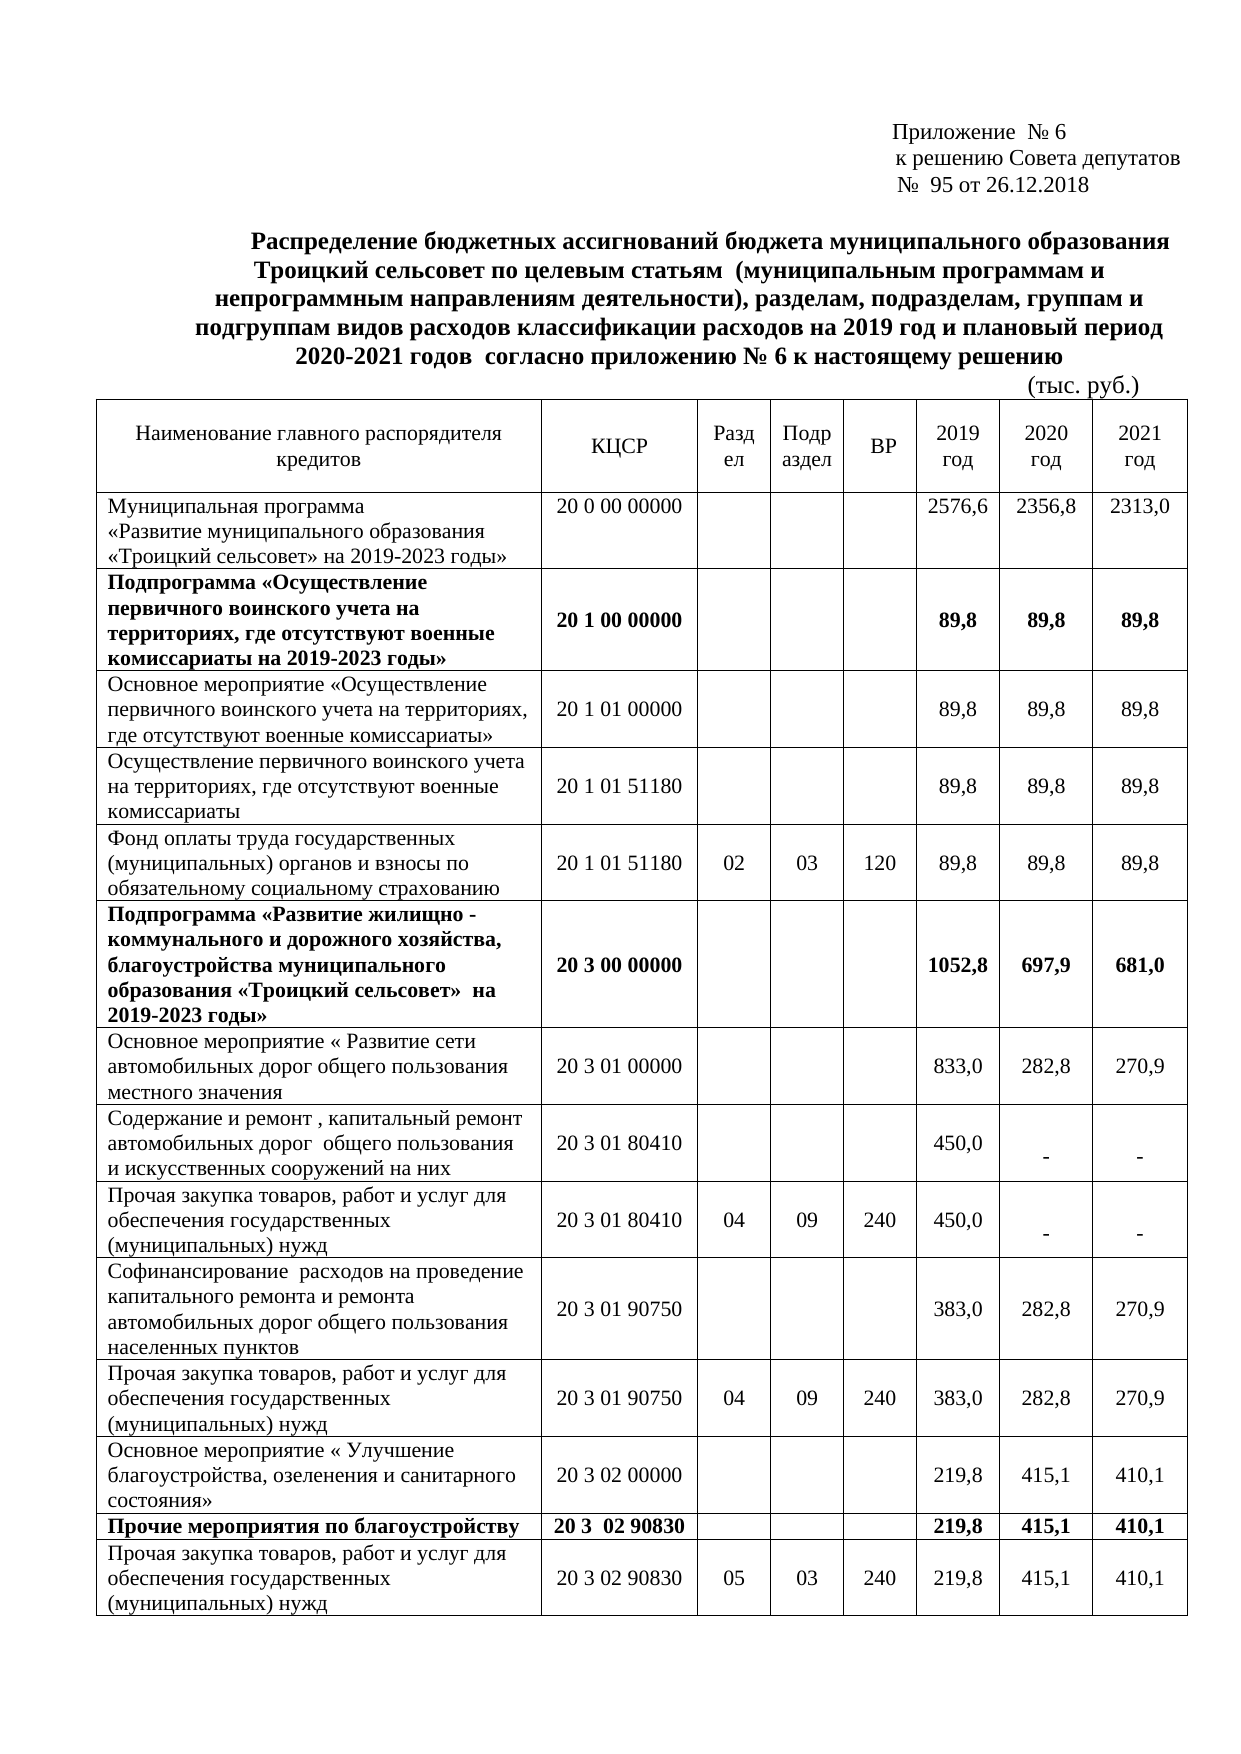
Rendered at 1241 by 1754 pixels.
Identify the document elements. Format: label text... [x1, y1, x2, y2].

table_cell [771, 671, 843, 747]
table_cell [771, 1437, 843, 1512]
table_cell [844, 748, 916, 823]
text Приложение № 6 [177, 118, 1181, 144]
table_cell [698, 1258, 770, 1359]
table_cell [844, 1028, 916, 1104]
table_cell 89,8 [917, 671, 999, 747]
table_cell [844, 1437, 916, 1512]
table_cell 415,1 [1000, 1540, 1092, 1615]
table_cell 383,0 [917, 1258, 999, 1359]
table_cell Подпрограмма «Развитие жилищно - коммунального и дорожного хозяйства, благоустройства муниципального образования «Троицкий сельсовет» на 2019-2023 годы» [97, 901, 541, 1027]
table_header ВР [844, 400, 916, 492]
table_cell 2576,6 [917, 493, 999, 568]
table_cell 09 [771, 1360, 843, 1436]
table_cell 09 [771, 1182, 843, 1257]
table_cell 383,0 [917, 1360, 999, 1436]
table_cell [698, 1105, 770, 1181]
table_cell 20 3 00 00000 [542, 901, 697, 1027]
table_cell Прочая закупка товаров, работ и услуг для обеспечения государственных (муниципальных) нужд [97, 1540, 541, 1615]
table_header Подраздел [771, 400, 843, 492]
table_cell [698, 1437, 770, 1512]
table_cell 20 1 00 00000 [542, 569, 697, 670]
table_cell [844, 1514, 916, 1539]
table_cell 20 3 01 00000 [542, 1028, 697, 1104]
table_cell [698, 901, 770, 1027]
table_cell 20 0 00 00000 [542, 493, 697, 568]
table_cell 240 [844, 1540, 916, 1615]
table_cell [698, 671, 770, 747]
table_cell 219,8 [917, 1540, 999, 1615]
table_cell - [1093, 1105, 1187, 1181]
table_cell 2313,0 [1093, 493, 1187, 568]
table_cell 20 3 01 80410 [542, 1182, 697, 1257]
table_cell Прочая закупка товаров, работ и услуг для обеспечения государственных (муниципальных) нужд [97, 1360, 541, 1436]
table_cell 89,8 [1000, 748, 1092, 823]
text (тыс. руб.) [777, 370, 1181, 398]
table_cell [771, 493, 843, 568]
table_cell 89,8 [1093, 825, 1187, 900]
table_cell 270,9 [1093, 1258, 1187, 1359]
table_cell [844, 493, 916, 568]
table_cell 697,9 [1000, 901, 1092, 1027]
table_cell [844, 1105, 916, 1181]
table_cell 89,8 [1093, 671, 1187, 747]
table_cell 03 [771, 1540, 843, 1615]
table_cell [771, 1028, 843, 1104]
table_cell 2356,8 [1000, 493, 1092, 568]
table_cell 681,0 [1093, 901, 1187, 1027]
table_cell 270,9 [1093, 1028, 1187, 1104]
table_cell Прочие мероприятия по благоустройству [97, 1514, 541, 1539]
table_cell 20 1 01 51180 [542, 748, 697, 823]
table_cell 20 3 01 90750 [542, 1360, 697, 1436]
table_cell 02 [698, 825, 770, 900]
table_header Раздел [698, 400, 770, 492]
text № 95 от 26.12.2018 [177, 171, 1181, 197]
table_cell Основное мероприятие «Осуществление первичного воинского учета на территориях, где отсутствуют военные комиссариаты» [97, 671, 541, 747]
table_cell 415,1 [1000, 1514, 1092, 1539]
table_cell Прочая закупка товаров, работ и услуг для обеспечения государственных (муниципальных) нужд [97, 1182, 541, 1257]
table_cell [698, 569, 770, 670]
table_cell 282,8 [1000, 1028, 1092, 1104]
table_cell [771, 1105, 843, 1181]
table_cell Подпрограмма «Осуществление первичного воинского учета на территориях, где отсутствуют военные комиссариаты на 2019-2023 годы» [97, 569, 541, 670]
table_cell [771, 748, 843, 823]
table_cell 240 [844, 1360, 916, 1436]
table_cell 410,1 [1093, 1540, 1187, 1615]
table_cell [771, 569, 843, 670]
table_cell Софинансирование расходов на проведение капитального ремонта и ремонта автомобильных дорог общего пользования населенных пунктов [97, 1258, 541, 1359]
table_cell 89,8 [1000, 569, 1092, 670]
table_cell - [1000, 1105, 1092, 1181]
table_header 2021 год [1093, 400, 1187, 492]
table_cell 219,8 [917, 1514, 999, 1539]
table_cell [698, 748, 770, 823]
table_cell 04 [698, 1182, 770, 1257]
table_cell 89,8 [917, 569, 999, 670]
table_cell 89,8 [917, 825, 999, 900]
table_cell 89,8 [1000, 671, 1092, 747]
table_cell [698, 1028, 770, 1104]
table_cell Муниципальная программа «Развитие муниципального образования «Троицкий сельсовет» на 2019-2023 годы» [97, 493, 541, 568]
table_cell Фонд оплаты труда государственных (муниципальных) органов и взносы по обязательному социальному страхованию [97, 825, 541, 900]
table_cell 03 [771, 825, 843, 900]
table_cell Основное мероприятие « Улучшение благоустройства, озеленения и санитарного состояния» [97, 1437, 541, 1512]
table_header Наименование главного распорядителя кредитов [97, 400, 541, 492]
table_cell 240 [844, 1182, 916, 1257]
table_cell 282,8 [1000, 1258, 1092, 1359]
table_cell [844, 1258, 916, 1359]
table_cell Осуществление первичного воинского учета на территориях, где отсутствуют военные комиссариаты [97, 748, 541, 823]
table_cell 415,1 [1000, 1437, 1092, 1512]
table_cell 20 3 02 90830 [542, 1540, 697, 1615]
table_cell 450,0 [917, 1105, 999, 1181]
table_header 2020 год [1000, 400, 1092, 492]
table_cell 219,8 [917, 1437, 999, 1512]
table_cell 270,9 [1093, 1360, 1187, 1436]
table_cell 89,8 [1000, 825, 1092, 900]
table_cell 20 1 01 00000 [542, 671, 697, 747]
table_cell [844, 569, 916, 670]
table_cell 833,0 [917, 1028, 999, 1104]
table_cell 20 1 01 51180 [542, 825, 697, 900]
text к решению Совета депутатов [177, 144, 1181, 171]
table_cell 120 [844, 825, 916, 900]
table_cell 89,8 [1093, 748, 1187, 823]
table_cell Основное мероприятие « Развитие сети автомобильных дорог общего пользования местного значения [97, 1028, 541, 1104]
text Распределение бюджетных ассигнований бюджета муниципального образования Троицкий сельсовет по целевым статьям (муниципальным программам и непрограммным направлениям деятельности), разделам, подразделам, группам и подгруппам видов расходов классификации расходов на 2019 год и плановый период 2020-2021 годов согласно приложению № 6 к настоящему решению [177, 226, 1181, 370]
table_cell 20 3 01 90750 [542, 1258, 697, 1359]
table_cell [844, 901, 916, 1027]
table_cell [771, 1258, 843, 1359]
table_cell [771, 1514, 843, 1539]
table_header 2019 год [917, 400, 999, 492]
table_cell 89,8 [1093, 569, 1187, 670]
table_cell 20 3 02 90830 [542, 1514, 697, 1539]
table_cell [698, 493, 770, 568]
table_cell - [1000, 1182, 1092, 1257]
table_cell 20 3 01 80410 [542, 1105, 697, 1181]
table_cell 20 3 02 00000 [542, 1437, 697, 1512]
table_cell 05 [698, 1540, 770, 1615]
table_cell 1052,8 [917, 901, 999, 1027]
table_cell 89,8 [917, 748, 999, 823]
table_cell 04 [698, 1360, 770, 1436]
table_cell 410,1 [1093, 1437, 1187, 1512]
table_cell [771, 901, 843, 1027]
table_header КЦСР [542, 400, 697, 492]
table_cell [844, 671, 916, 747]
table_cell 450,0 [917, 1182, 999, 1257]
table_cell 282,8 [1000, 1360, 1092, 1436]
table_cell 410,1 [1093, 1514, 1187, 1539]
table_cell [698, 1514, 770, 1539]
table_cell Содержание и ремонт , капитальный ремонт автомобильных дорог общего пользования и искусственных сооружений на них [97, 1105, 541, 1181]
table_cell - [1093, 1182, 1187, 1257]
